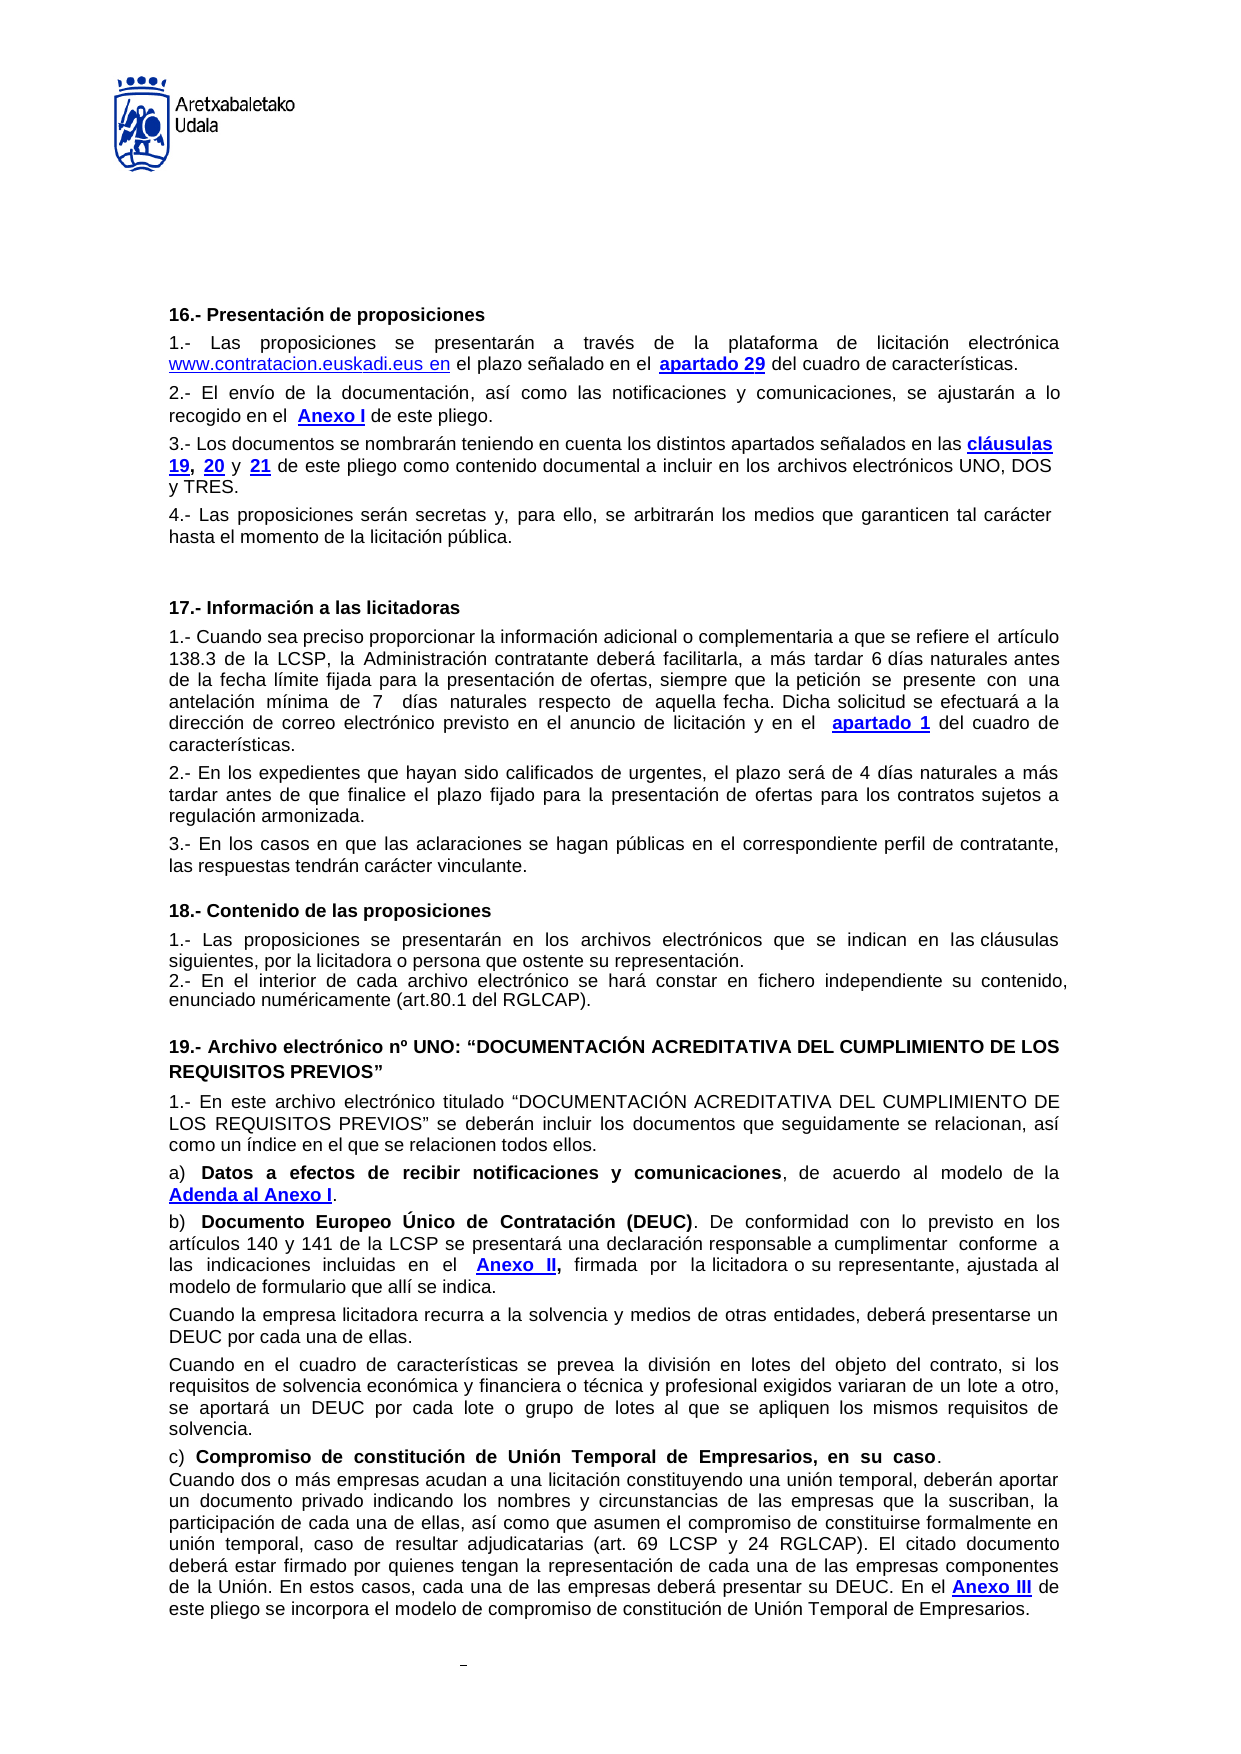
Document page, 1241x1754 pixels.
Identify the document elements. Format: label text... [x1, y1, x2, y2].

text a) Datos a efectos de recibir notificaciones y comunicaciones, de acuerdo al modelo de la Adenda al Anexo I. [169, 1162, 1060, 1205]
text 18.- Contenido de las proposiciones [169, 899, 567, 921]
text Cuando en el cuadro de características se prevea la división en lotes del objeto del contrato, si los requisitos de solvencia económica y financiera o técnica y profesional exigidos variaran de un lote a otro, se aportará un DEUC por cada lote o grupo de lotes al que se apliquen los mismos requisitos de solvencia. [169, 1353, 1060, 1440]
text 2.- El envío de la documentación, así como las notificaciones y comunicaciones, se ajustarán a lo recogido en el Anexo I de este pliego. [169, 381, 1060, 427]
text 1.- Las proposiciones se presentarán en los archivos electrónicos que se indican en las cláusulas siguientes, por la licitadora o persona que ostente su representación. [169, 929, 1060, 972]
text 19.- Archivo electrónico nº UNO: “DOCUMENTACIÓN ACREDITATIVA DEL CUMPLIMIENTO DE LOS REQUISITOS PREVIOS” [169, 1034, 1060, 1084]
picture [112, 75, 296, 174]
text 2.- En los expedientes que hayan sido calificados de urgentes, el plazo será de 4 días naturales a más tardar antes de que finalice el plazo fijado para la presentación de ofertas para los contratos sujetos a regulación armonizada. [169, 762, 1059, 827]
text c) Compromiso de constitución de Unión Temporal de Empresarios, en su caso. [169, 1446, 1069, 1467]
text 3.- En los casos en que las aclaraciones se hagan públicas en el correspondiente perfil de contratante, las respuestas tendrán carácter vinculante. [169, 833, 1059, 876]
text 1.- Las proposiciones se presentarán a través de la plataforma de licitación electrónica www.contratacion.euskadi.eus en el plazo señalado en el apartado 29 del cuadro de características. [169, 332, 1060, 375]
text b) Documento Europeo Único de Contratación (DEUC). De conformidad con lo previsto en los artículos 140 y 141 de la LCSP se presentará una declaración responsable a cumplimentar conforme a las indicaciones incluidas en el Anexo II, firmada por la licitadora o su representante, ajustada al modelo de formulario que allí se indica. [169, 1211, 1060, 1297]
text 1.- En este archivo electrónico titulado “DOCUMENTACIÓN ACREDITATIVA DEL CUMPLIMIENTO DE LOS REQUISITOS PREVIOS” se deberán incluir los documentos que seguidamente se relacionan, así como un índice en el que se relacionen todos ellos. [169, 1091, 1060, 1156]
text Cuando dos o más empresas acudan a una licitación constituyendo una unión temporal, deberán aportar un documento privado indicando los nombres y circunstancias de las empresas que la suscriban, la participación de cada una de ellas, así como que asumen el compromiso de constituirse formalmente en unión temporal, caso de resultar adjudicatarias (art. 69 LCSP y 24 RGLCAP). El citado documento deberá estar firmado por quienes tengan la representación de cada una de las empresas componentes de la Unión. En estos casos, cada una de las empresas deberá presentar su DEUC. En el Anexo III de este pliego se incorpora el modelo de compromiso de constitución de Unión Temporal de Empresarios. [169, 1468, 1059, 1619]
text 16.- Presentación de proposiciones [169, 304, 560, 325]
text 4.- Las proposiciones serán secretas y, para ello, se arbitrarán los medios que garanticen tal carácter hasta el momento de la licitación pública. [169, 504, 1052, 547]
text 2.- En el interior de cada archivo electrónico se hará constar en fichero independiente su contenido, enunciado numéricamente (art.80.1 del RGLCAP). [169, 973, 1069, 1010]
text 1.- Cuando sea preciso proporcionar la información adicional o complementaria a que se refiere el artículo 138.3 de la LCSP, la Administración contratante deberá facilitarla, a más tardar 6 días naturales antes de la fecha límite fijada para la presentación de ofertas, siempre que la petición se presente con una antelación mínima de 7 días naturales respecto de aquella fecha. Dicha solicitud se efectuará a la dirección de correo electrónico previsto en el anuncio de licitación y en el apartado 1 del cuadro de características. [169, 626, 1060, 755]
text 17.- Información a las licitadoras [169, 597, 529, 618]
text 3.- Los documentos se nombrarán teniendo en cuenta los distintos apartados señalados en las cláusulas 19, 20 y 21 de este pliego como contenido documental a incluir en los archivos electrónicos UNO, DOS y TRES. [169, 433, 1053, 498]
text Cuando la empresa licitadora recurra a la solvencia y medios de otras entidades, deberá presentarse un DEUC por cada una de ellas. [169, 1304, 1058, 1347]
